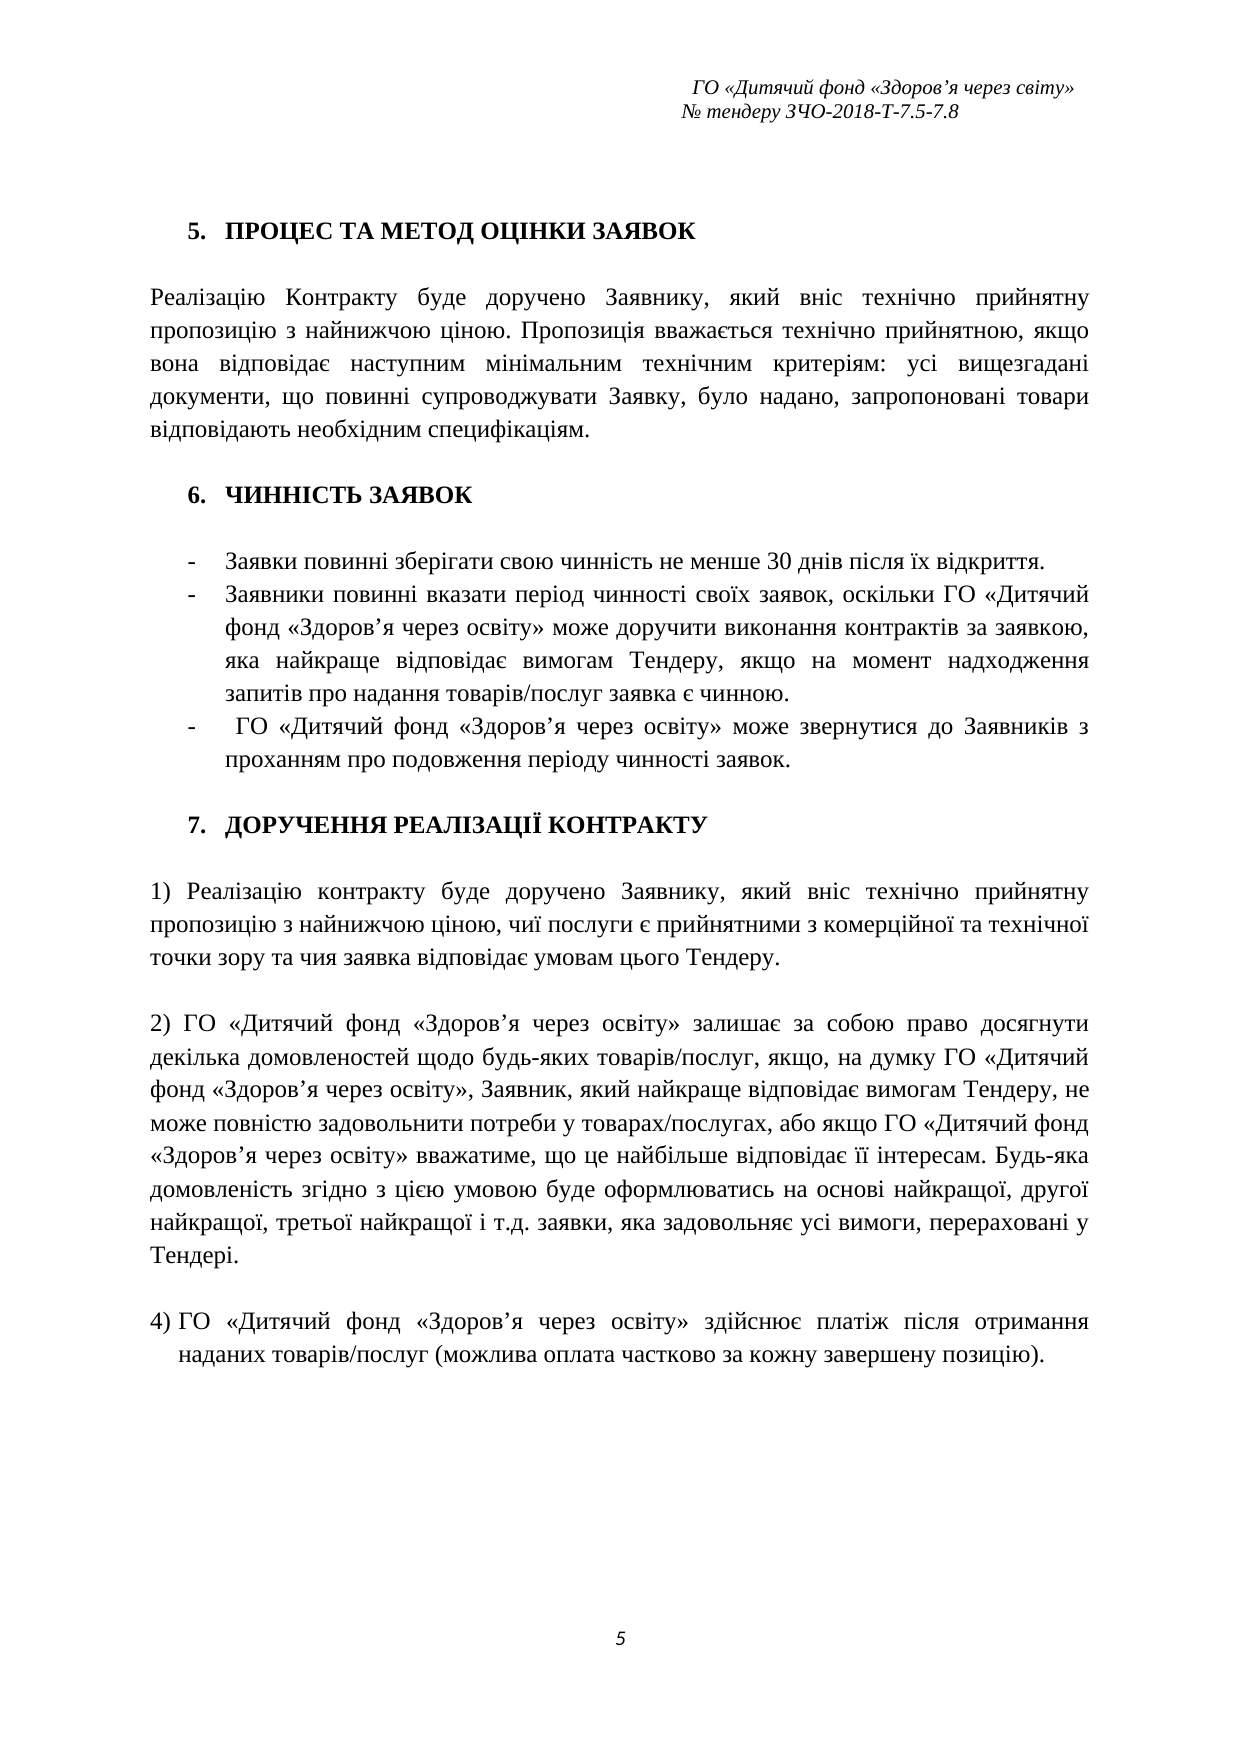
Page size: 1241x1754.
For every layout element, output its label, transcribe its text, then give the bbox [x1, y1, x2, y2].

text 1) Реалізацію контракту буде доручено Заявнику, який вніс технічно прийнятну пропозицію з найнижчою ціною, чиї послуги є прийнятними з комерційної та технічної точки зору та чия заявка відповідає умовам цього Тендеру. [150, 876, 1090, 971]
text Реалізацію Контракту буде доручено Заявнику, який вніс технічно прийнятну пропозицію з найнижчою ціною. Пропозиція вважається технічно прийнятною, якщо вона відповідає наступним мінімальним технічним критеріям: усі вищезгадані документи, що повинні супроводжувати Заявку, було надано, запропоновані товари відповідають необхідним специфікаціям. [150, 282, 1090, 443]
list Заявки повинні зберігати свою чинність не менше 30 днів після їх відкриття. [187, 546, 1090, 575]
text 2) ГО «Дитячий фонд «Здоров’я через освіту» залишає за собою право досягнути декілька домовленостей щодо будь-яких товарів/послуг, якщо, на думку ГО «Дитячий фонд «Здоров’я через освіту», Заявник, який найкраще відповідає вимогам Тендеру, не може повністю задовольнити потреби у товарах/послугах, або якщо ГО «Дитячий фонд «Здоров’я через освіту» вважатиме, що це найбільше відповідає її інтересам. Будь-яка домовленість згідно з цією умовою буде оформлюватись на основі найкращої, другої найкращої, третьої найкращої і т.д. заявки, яка задовольняє усі вимоги, перераховані у Тендері. [150, 1008, 1090, 1268]
list Заявники повинні вказати період чинності своїх заявок, оскільки ГО «Дитячий фонд «Здоров’я через освіту» може доручити виконання контрактів за заявкою, яка найкраще відповідає вимогам Тендеру, якщо на момент надходження запитів про надання товарів/послуг заявка є чинною. [187, 579, 1090, 707]
list ГО «Дитячий фонд «Здоров’я через освіту» може звернутися до Заявників з проханням про подовження періоду чинності заявок. [187, 711, 1090, 773]
list ГО «Дитячий фонд «Здоров’я через освіту» здійснює платіж після отримання наданих товарів/послуг (можлива оплата частково за кожну завершену позицію). [150, 1306, 1090, 1367]
list ЧИННІСТЬ ЗАЯВОК [187, 480, 1090, 509]
list ПРОЦЕС ТА МЕТОД ОЦІНКИ ЗАЯВОК [187, 216, 1090, 245]
list ДОРУЧЕННЯ РЕАЛІЗАЦІЇ КОНТРАКТУ [187, 810, 1090, 839]
